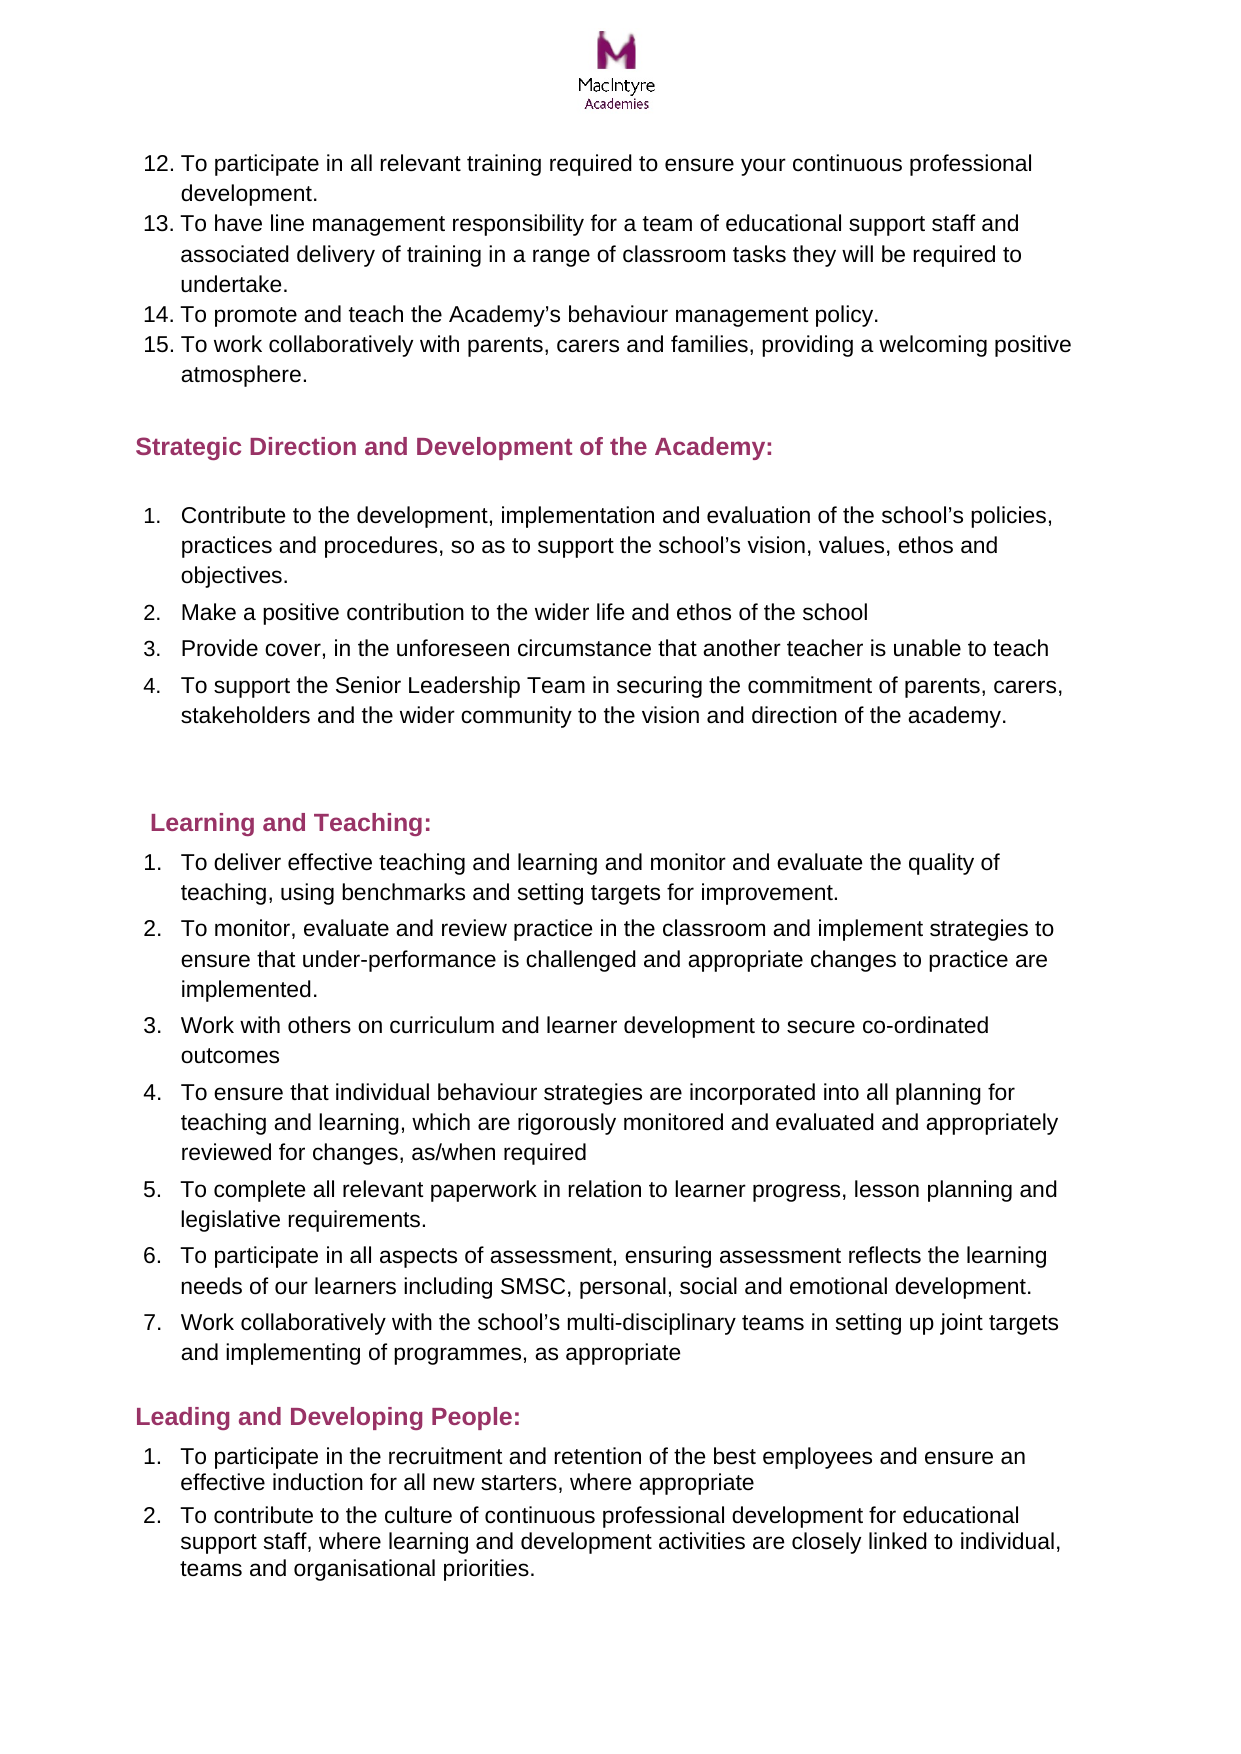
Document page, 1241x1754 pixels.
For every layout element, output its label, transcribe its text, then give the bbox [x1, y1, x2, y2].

list To participate in all aspects of assessment, ensuring assessment reflects the learning needs of our learners including SMSC, personal, social and emotional development. [143, 1242, 1090, 1299]
list To complete all relevant paperwork in relation to learner progress, lesson planning and legislative requirements. [143, 1176, 1090, 1232]
list Make a positive contribution to the wider life and ethos of the school [143, 599, 1090, 625]
list To work collaboratively with parents, carers and families, providing a welcoming positive atmosphere. [143, 331, 1090, 388]
picture [555, 28, 674, 113]
text Leading and Developing People: [106, 1402, 1090, 1431]
list To ensure that individual behaviour strategies are incorporated into all planning for teaching and learning, which are rigorously monitored and evaluated and appropriately reviewed for changes, as/when required [143, 1079, 1090, 1166]
list To monitor, evaluate and review practice in the classroom and implement strategies to ensure that under-performance is challenged and appropriate changes to practice are implemented. [143, 915, 1090, 1002]
list Contribute to the development, implementation and evaluation of the school’s policies, practices and procedures, so as to support the school’s vision, values, ethos and objectives. [143, 502, 1090, 589]
text Learning and Teaching: [106, 808, 1090, 837]
list Provide cover, in the unforeseen circumstance that another teacher is unable to teach [143, 635, 1090, 662]
list Work collaboratively with the school’s multi-disciplinary teams in setting up joint targets and implementing of programmes, as appropriate [143, 1309, 1090, 1366]
list To contribute to the culture of continuous professional development for educational support staff, where learning and development activities are closely linked to individual, teams and organisational priorities. [143, 1502, 1090, 1581]
list Work with others on curriculum and learner development to secure co-ordinated outcomes [143, 1012, 1090, 1069]
list To deliver effective teaching and learning and monitor and evaluate the quality of teaching, using benchmarks and setting targets for improvement. [143, 849, 1090, 905]
list To support the Senior Leadership Team in securing the commitment of parents, carers, stakeholders and the wider community to the vision and direction of the academy. [143, 672, 1090, 728]
text Strategic Direction and Development of the Academy: [106, 432, 1090, 461]
list To have line management responsibility for a team of educational support staff and associated delivery of training in a range of classroom tasks they will be required to undertake. [143, 210, 1090, 297]
list To participate in all relevant training required to ensure your continuous professional development. [143, 150, 1090, 207]
list To participate in the recruitment and retention of the best employees and ensure an effective induction for all new starters, where appropriate [143, 1443, 1090, 1496]
list To promote and teach the Academy’s behaviour management policy. [143, 301, 1090, 327]
